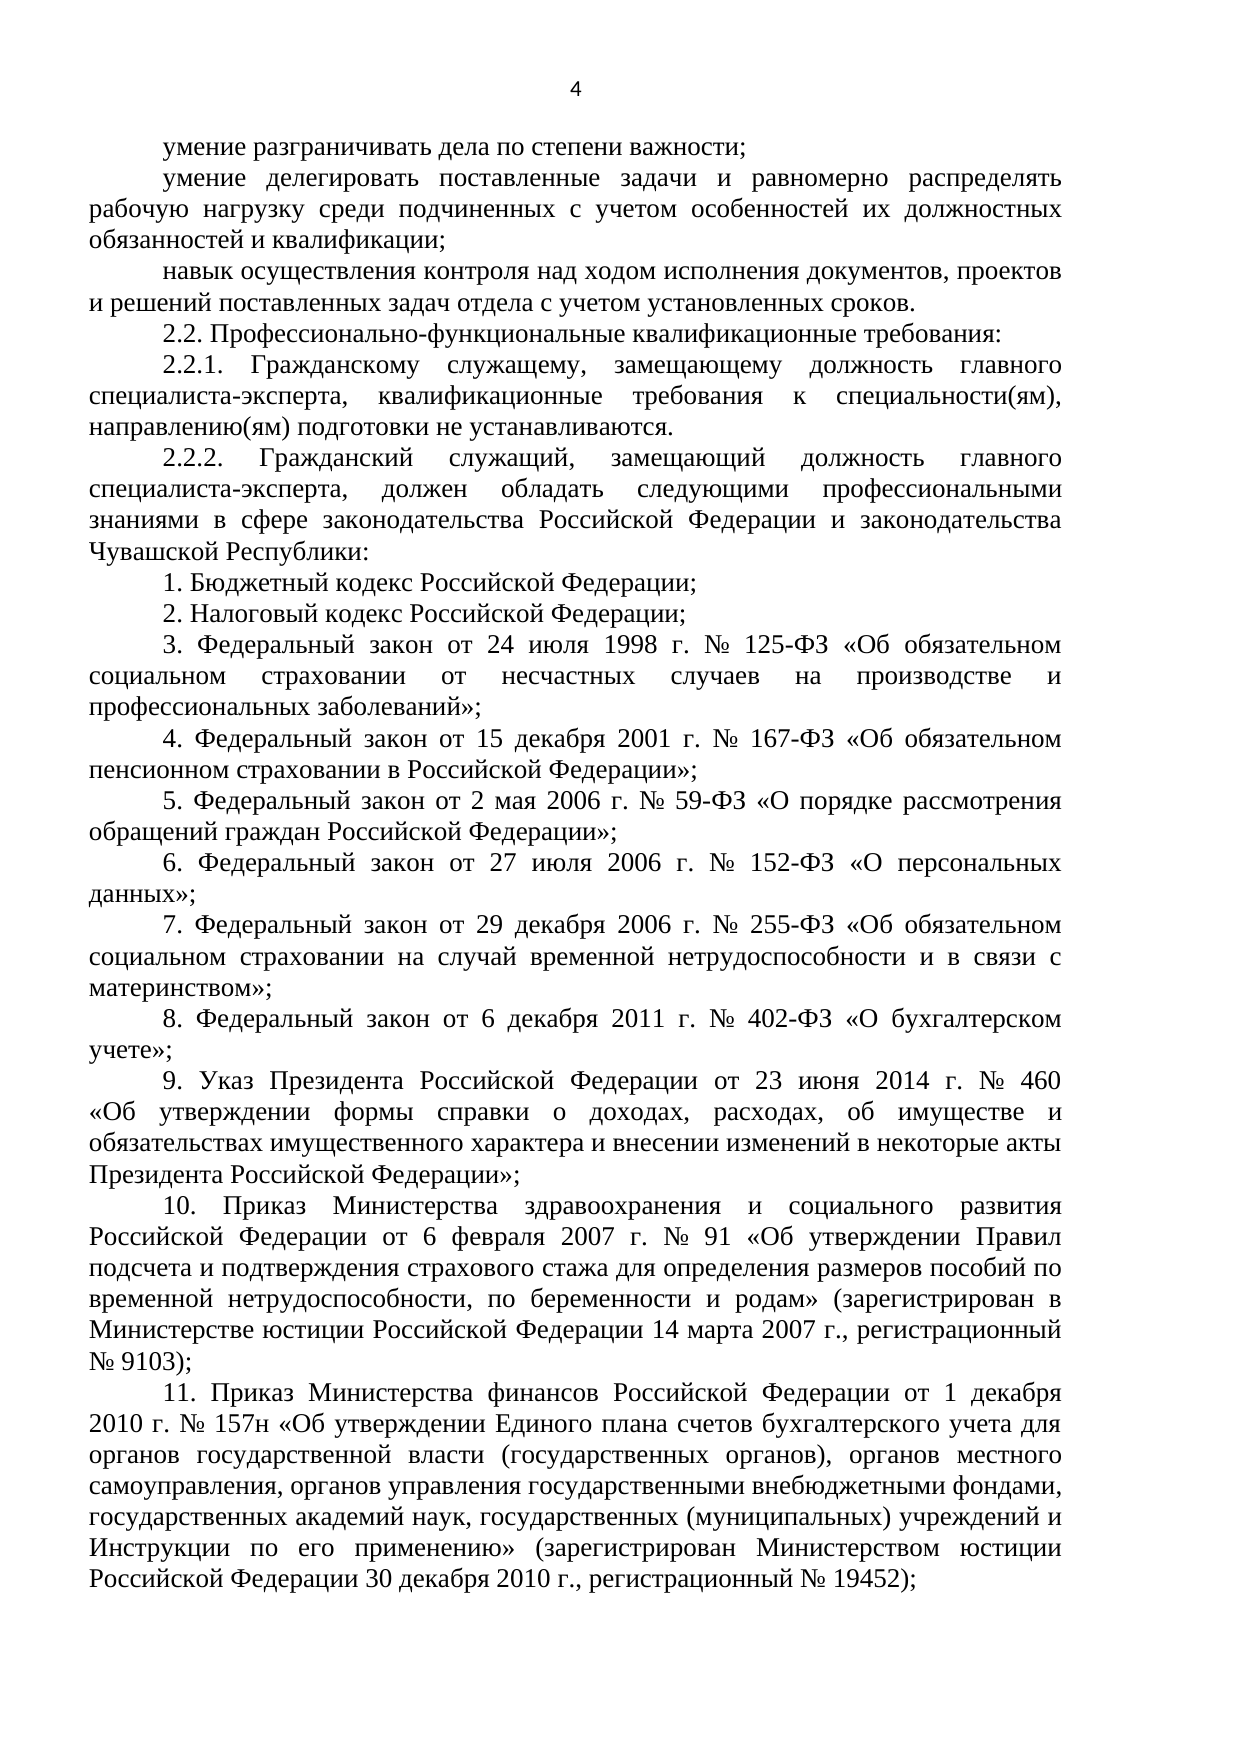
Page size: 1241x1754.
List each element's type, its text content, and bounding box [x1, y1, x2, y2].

text 4. Федеральный закон от 15 декабря 2001 г. № 167-ФЗ «Об обязательном пенсионном страховании в Российской Федерации»; [89, 722, 1063, 784]
text навык осуществления контроля над ходом исполнения документов, проектов и решений поставленных задач отдела с учетом установленных сроков. [89, 254, 1063, 317]
text 11. Приказ Министерства финансов Российской Федерации от 1 декабря 2010 г. № 157н «Об утверждении Единого плана счетов бухгалтерского учета для органов государственной власти (государственных органов), органов местного самоуправления, органов управления государственными внебюджетными фондами, государственных академий наук, государственных (муниципальных) учреждений и Инструкции по его применению» (зарегистрирован Министерством юстиции Российской Федерации 30 декабря 2010 г., регистрационный № 19452); [89, 1376, 1063, 1594]
text 3. Федеральный закон от 24 июля 1998 г. № 125-ФЗ «Об обязательном социальном страховании от несчастных случаев на производстве и профессиональных заболеваний»; [89, 628, 1063, 722]
text 9. Указ Президента Российской Федерации от 23 июня 2014 г. № 460 «Об утверждении формы справки о доходах, расходах, об имуществе и обязательствах имущественного характера и внесении изменений в некоторые акты Президента Российской Федерации»; [89, 1064, 1063, 1189]
text 10. Приказ Министерства здравоохранения и социального развития Российской Федерации от 6 февраля 2007 г. № 91 «Об утверждении Правил подсчета и подтверждения страхового стажа для определения размеров пособий по временной нетрудоспособности, по беременности и родам» (зарегистрирован в Министерстве юстиции Российской Федерации 14 марта 2007 г., регистрационный № 9103); [89, 1189, 1063, 1376]
text 6. Федеральный закон от 27 июля 2006 г. № 152-ФЗ «О персональных данных»; [89, 846, 1063, 908]
text 2.2. Профессионально-функциональные квалификационные требования: [89, 317, 1063, 348]
text 8. Федеральный закон от 6 декабря 2011 г. № 402-ФЗ «О бухгалтерском учете»; [89, 1002, 1063, 1064]
text умение разграничивать дела по степени важности; [89, 130, 1063, 161]
text 2.2.1. Гражданскому служащему, замещающему должность главного специалиста-эксперта, квалификационные требования к специальности(ям), направлению(ям) подготовки не устанавливаются. [89, 348, 1063, 441]
text 5. Федеральный закон от 2 мая 2006 г. № 59-ФЗ «О порядке рассмотрения обращений граждан Российской Федерации»; [89, 784, 1063, 846]
text 2.2.2. Гражданский служащий, замещающий должность главного специалиста-эксперта, должен обладать следующими профессиональными знаниями в сфере законодательства Российской Федерации и законодательства Чувашской Республики: [89, 441, 1063, 566]
text умение делегировать поставленные задачи и равномерно распределять рабочую нагрузку среди подчиненных с учетом особенностей их должностных обязанностей и квалификации; [89, 161, 1063, 254]
text 7. Федеральный закон от 29 декабря 2006 г. № 255-ФЗ «Об обязательном социальном страховании на случай временной нетрудоспособности и в связи с материнством»; [89, 908, 1063, 1002]
text 2. Налоговый кодекс Российской Федерации; [162, 597, 1063, 628]
text 1. Бюджетный кодекс Российской Федерации; [162, 566, 1063, 597]
